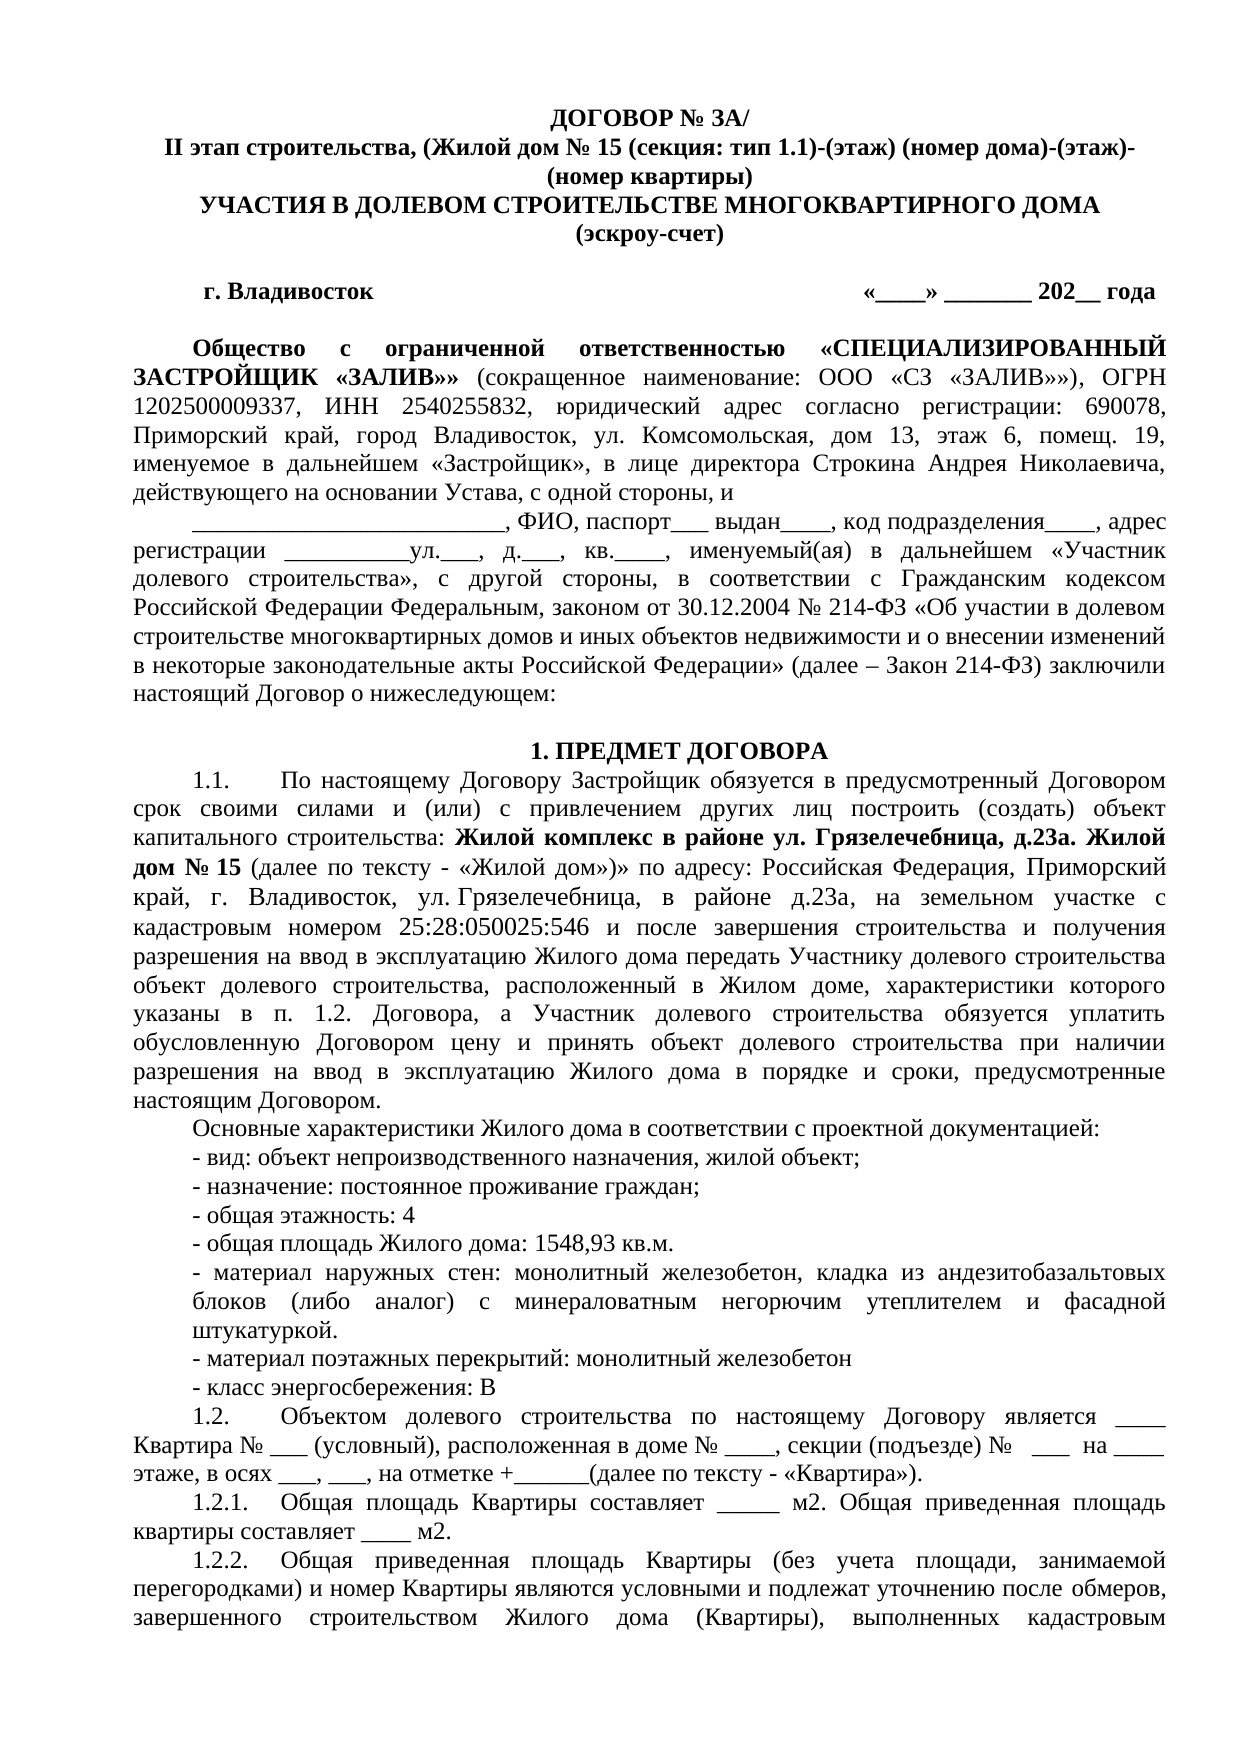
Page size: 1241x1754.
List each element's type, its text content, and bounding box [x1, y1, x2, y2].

list - материал наружных стен: монолитный железобетон, кладка из андезитобазальтовых блоков (либо аналог) с минераловатным негорючим утеплителем и фасадной штукатуркой. [192, 1257, 1167, 1343]
text Общество с ограниченной ответственностью «СПЕЦИАЛИЗИРОВАННЫЙ ЗАСТРОЙЩИК «ЗАЛИВ»» (сокращенное наименование: ООО «СЗ «ЗАЛИВ»»), ОГРН 1202500009337, ИНН 2540255832, юридический адрес согласно регистрации: 690078, Приморский край, город Владивосток, ул. Комсомольская, дом 13, этаж 6, помещ. 19, именуемое в дальнейшем «Застройщик», в лице директора Строкина Андрея Николаевича, действующего на основании Устава, с одной стороны, и [133, 333, 1167, 506]
table_header «____» _______ 202__ года [650, 276, 1167, 305]
text ДОГОВОР № ЗА/ [133, 103, 1167, 132]
list - общая этажность: 4 [192, 1200, 1167, 1228]
list - материал поэтажных перекрытий: монолитный железобетон [192, 1343, 1167, 1372]
list Объектом долевого строительства по настоящему Договору является ____ Квартира № ___ (условный), расположенная в доме № ____, секции (подъезде) № ___ на ____ этаже, в осях ___, ___, на отметке +______(далее по тексту - «Квартира»). [133, 1401, 1167, 1487]
list По настоящему Договору Застройщик обязуется в предусмотренный Договором срок своими силами и (или) с привлечением других лиц построить (создать) объект капитального строительства: Жилой комплекс в районе ул. Грязелечебница, д.23а. Жилой дом № 15 (далее по тексту - «Жилой дом»)» по адресу: Российская Федерация, Приморский край, г. Владивосток, ул. Грязелечебница, в районе д.23а, на земельном участке с кадастровым номером 25:28:050025:546 и после завершения строительства и получения разрешения на ввод в эксплуатацию Жилого дома передать Участнику долевого строительства объект долевого строительства, расположенный в Жилом доме, характеристики которого указаны в п. 1.2. Договора, а Участник долевого строительства обязуется уплатить обусловленную Договором цену и принять объект долевого строительства при наличии разрешения на ввод в эксплуатацию Жилого дома в порядке и сроки, предусмотренные настоящим Договором. [133, 765, 1167, 1113]
list Общая площадь Квартиры составляет _____ м2. Общая приведенная площадь квартиры составляет ____ м2. [133, 1487, 1167, 1545]
list - вид: объект непроизводственного назначения, жилой объект; [192, 1142, 1167, 1171]
text (эскроу-счет) [133, 218, 1167, 247]
text УЧАСТИЯ В ДОЛЕВОМ СТРОИТЕЛЬСТВЕ МНОГОКВАРТИРНОГО ДОМА [133, 190, 1167, 218]
text 1. ПРЕДМЕТ ДОГОВОРА [133, 736, 1167, 765]
text II этап строительства, (Жилой дом № 15 (секция: тип 1.1)-(этаж) (номер дома)-(этаж)-(номер квартиры) [133, 132, 1167, 190]
text _________________________, ФИО, паспорт___ выдан____, код подразделения____, адрес регистрации __________ул.___, д.___, кв.____, именуемый(ая) в дальнейшем «Участник долевого строительства», с другой стороны, в соответствии с Гражданским кодексом Российской Федерации Федеральным, законом от 30.12.2004 № 214-ФЗ «Об участии в долевом строительстве многоквартирных домов и иных объектов недвижимости и о внесении изменений в некоторые законодательные акты Российской Федерации» (далее – Закон 214-ФЗ) заключили настоящий Договор о нижеследующем: [133, 506, 1167, 707]
list - назначение: постоянное проживание граждан; [192, 1171, 1167, 1200]
list Основные характеристики Жилого дома в соответствии с проектной документацией: [192, 1113, 1167, 1142]
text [133, 1545, 1167, 1631]
list - общая площадь Жилого дома: 1548,93 кв.м. [192, 1228, 1167, 1257]
table_header г. Владивосток [133, 276, 650, 305]
list - класс энергосбережения: В [192, 1372, 1167, 1401]
